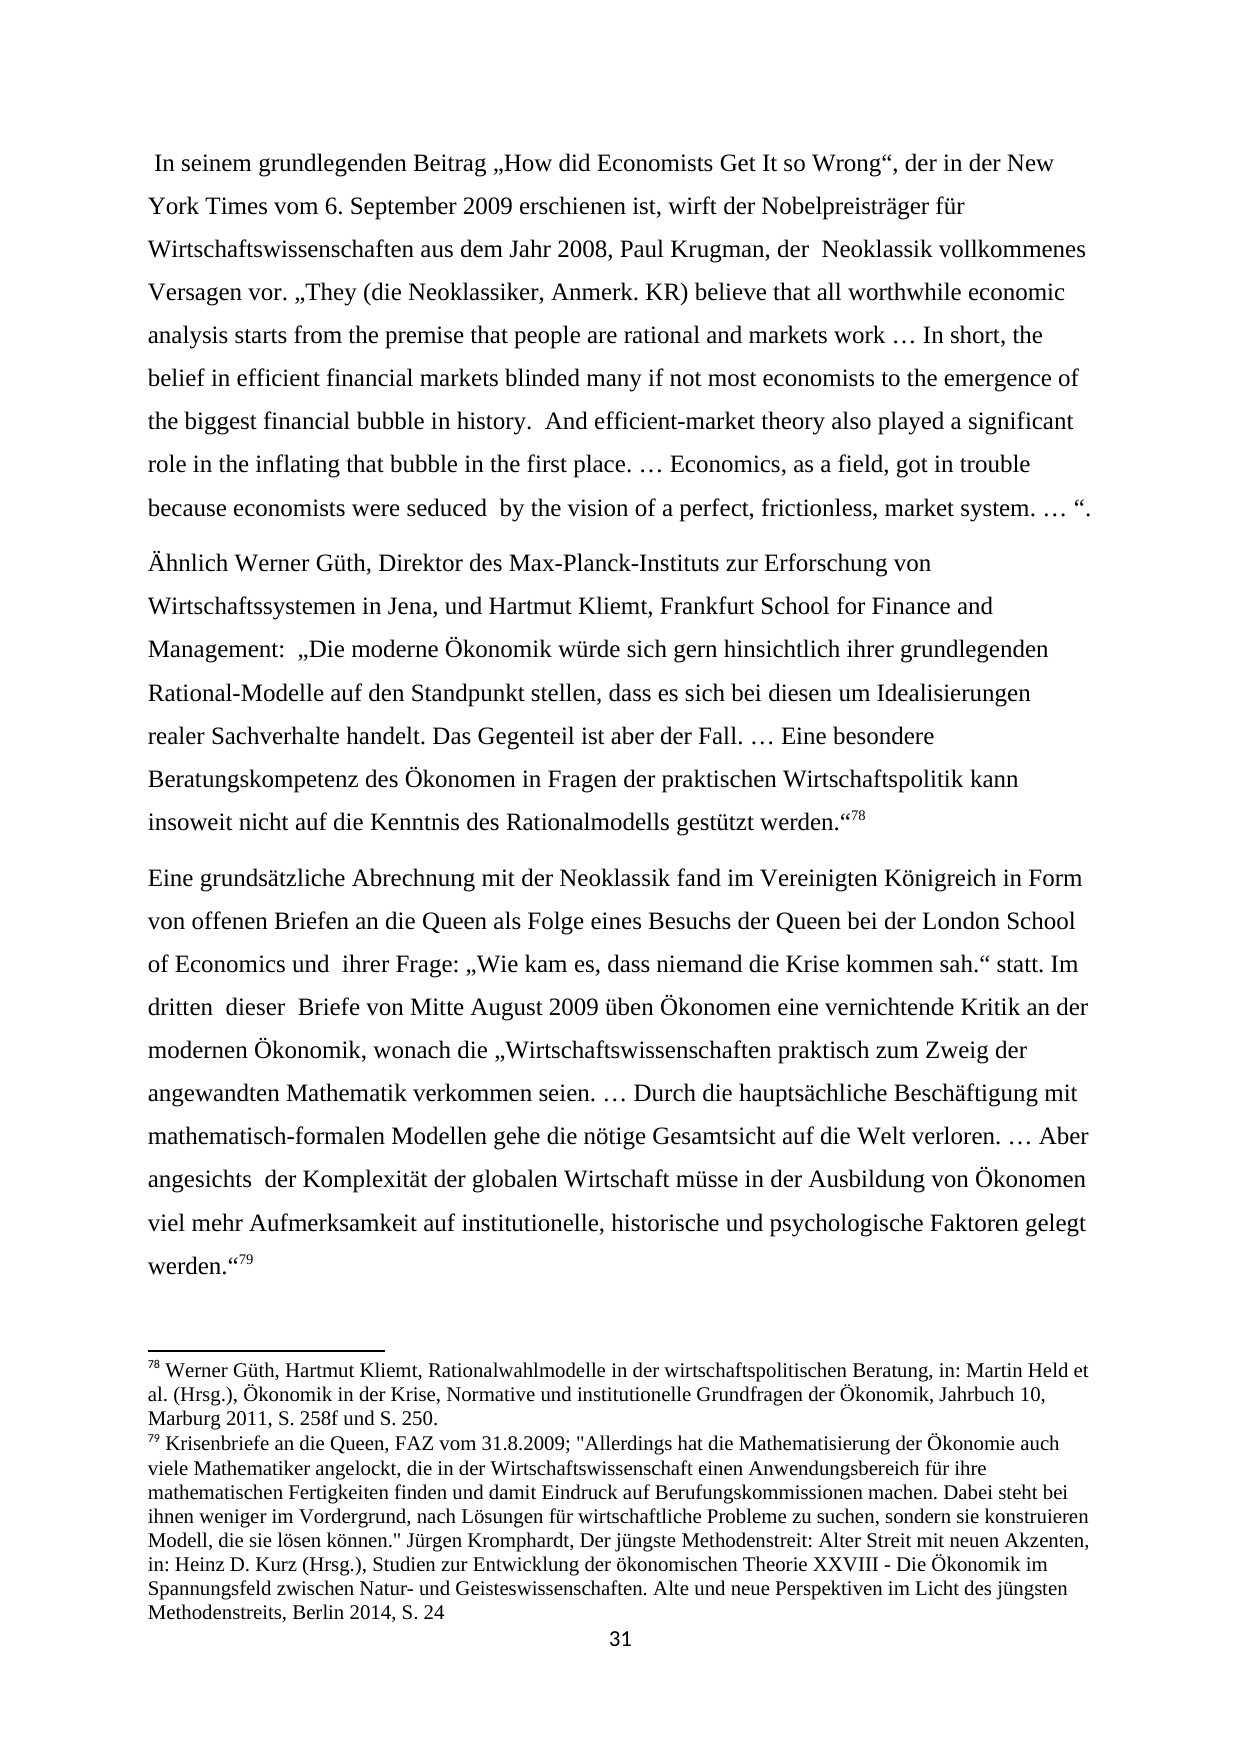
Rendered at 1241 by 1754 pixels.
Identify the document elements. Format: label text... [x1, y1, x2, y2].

text In seinem grundlegenden Beitrag „How did Economists Get It so Wrong“, der in der New York Times vom 6. September 2009 erschienen ist, wirft der Nobelpreisträger für Wirtschaftswissenschaften aus dem Jahr 2008, Paul Krugman, der Neoklassik vollkommenes Versagen vor. „They (die Neoklassiker, Anmerk. KR) believe that all worthwhile economic analysis starts from the premise that people are rational and markets work … In short, the belief in efficient financial markets blinded many if not most economists to the emergence of the biggest financial bubble in history. And efficient-market theory also played a significant role in the inflating that bubble in the first place. … Economics, as a field, got in trouble because economists were seduced by the vision of a perfect, frictionless, market system. … “. [148, 148, 1093, 521]
text Ähnlich Werner Güth, Direktor des Max-Planck-Instituts zur Erforschung von Wirtschaftssystemen in Jena, und Hartmut Kliemt, Frankfurt School for Finance and Management: „Die moderne Ökonomik würde sich gern hinsichtlich ihrer grundlegenden Rational-Modelle auf den Standpunkt stellen, dass es sich bei diesen um Idealisierungen realer Sachverhalte handelt. Das Gegenteil ist aber der Fall. … Eine besondere Beratungskompetenz des Ökonomen in Fragen der praktischen Wirtschaftspolitik kann insoweit nicht auf die Kenntnis des Rationalmodells gestützt werden.“ [148, 548, 1093, 836]
text Eine grundsätzliche Abrechnung mit der Neoklassik fand im Vereinigten Königreich in Form von offenen Briefen an die Queen als Folge eines Besuchs der Queen bei der London School of Economics und ihrer Frage: „Wie kam es, dass niemand die Krise kommen sah.“ statt. Im dritten dieser Briefe von Mitte August 2009 üben Ökonomen eine vernichtende Kritik an der modernen Ökonomik, wonach die „Wirtschaftswissenschaften praktisch zum Zweig der angewandten Mathematik verkommen seien. … Durch die hauptsächliche Beschäftigung mit mathematisch-formalen Modellen gehe die nötige Gesamtsicht auf die Welt verloren. … Aber angesichts der Komplexität der globalen Wirtschaft müsse in der Ausbildung von Ökonomen viel mehr Aufmerksamkeit auf institutionelle, historische und psychologische Faktoren gelegt werden.“ [148, 863, 1093, 1279]
